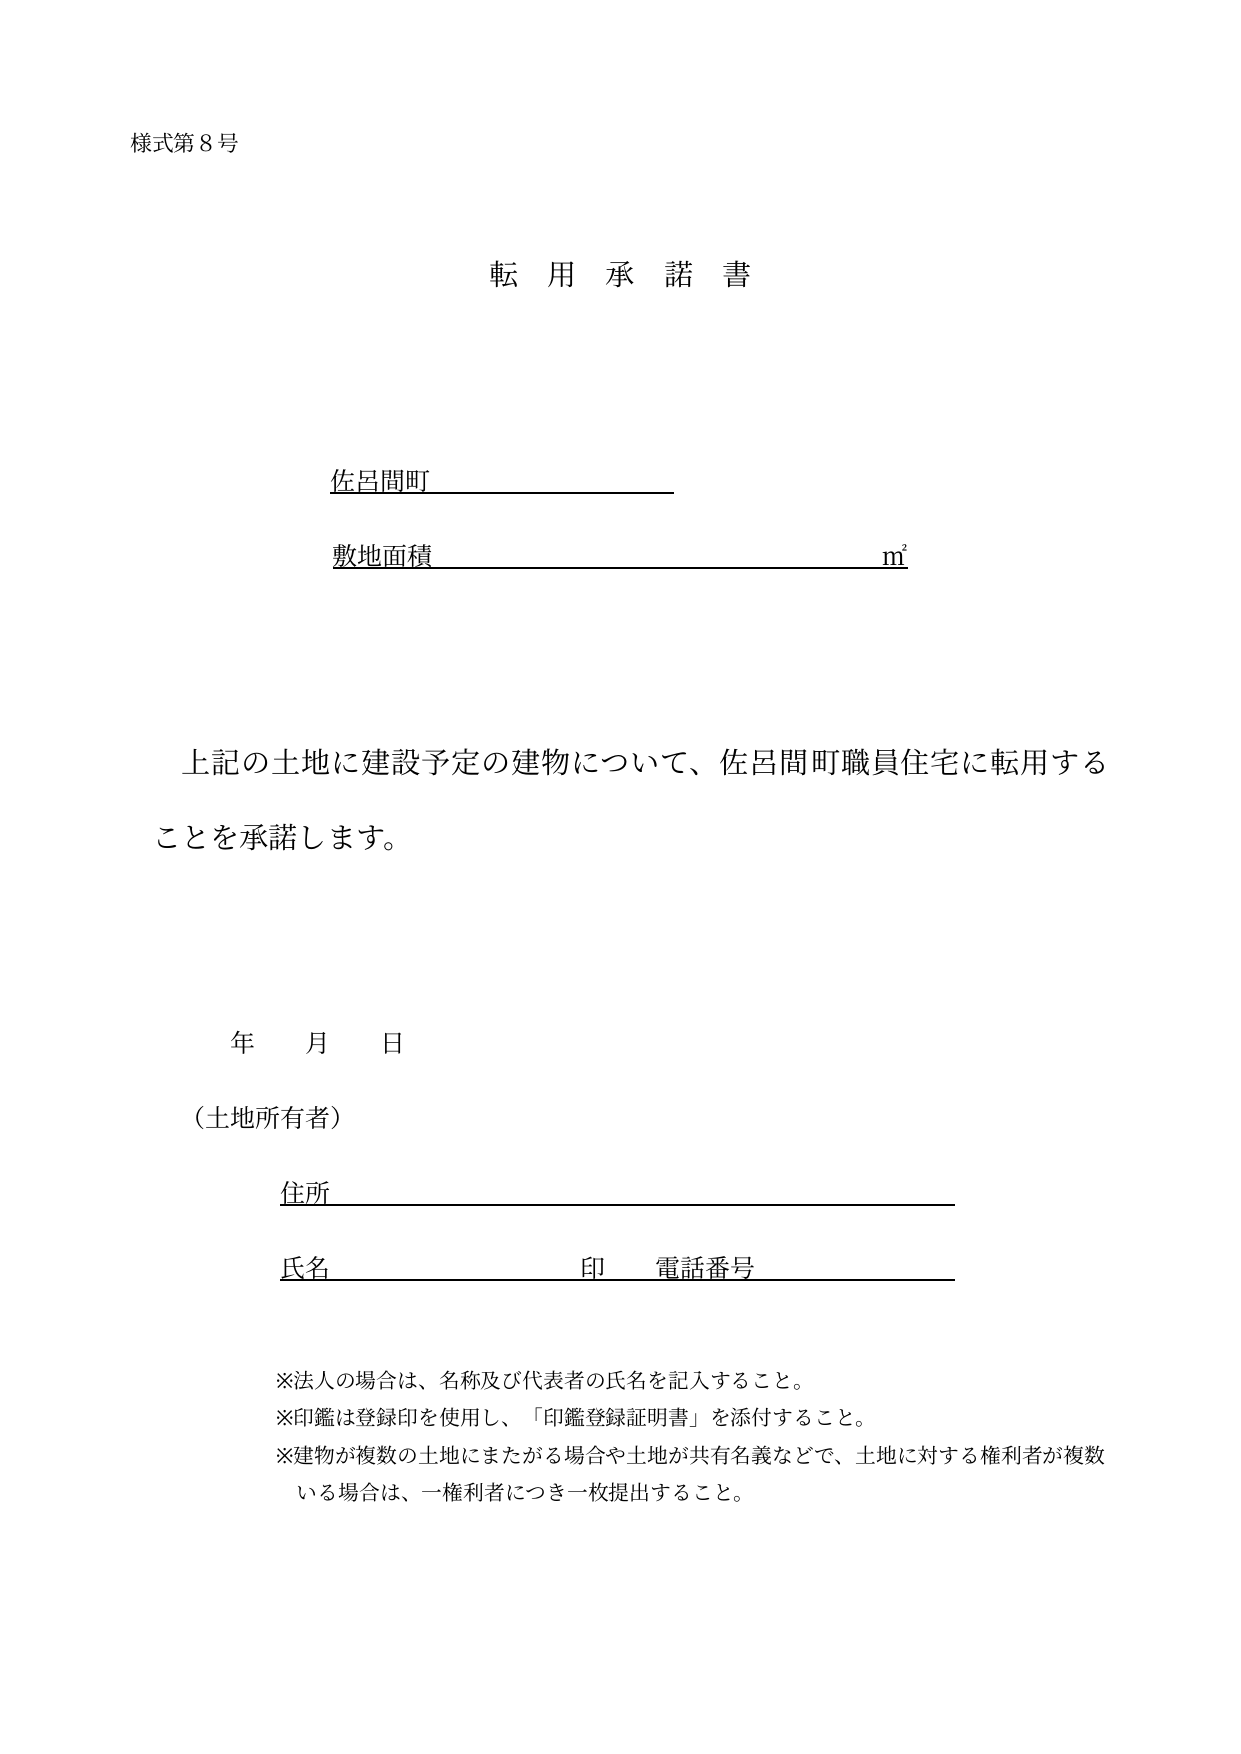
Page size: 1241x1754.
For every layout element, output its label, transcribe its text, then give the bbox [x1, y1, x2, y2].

text 転 用 承 諾 書 [130, 235, 1110, 310]
text 上記の土地に建設予定の建物について、佐呂間町職員住宅に転用することを承諾します。 [152, 723, 1110, 873]
text （土地所有者） [130, 1098, 1110, 1135]
text いる場合は、一権利者につき一枚提出すること。 [130, 1473, 1110, 1510]
text ※印鑑は登録印を使用し、「印鑑登録証明書」を添付すること。 [130, 1398, 1110, 1435]
text ※建物が複数の土地にまたがる場合や土地が共有名義などで、土地に対する権利者が複数 [130, 1435, 1110, 1473]
text 様式第８号 [130, 123, 1110, 160]
text 氏名 印 電話番号 [130, 1248, 1110, 1285]
text 年 月 日 [130, 1023, 1110, 1060]
text 佐呂間町 [130, 460, 1110, 498]
text 住所 [130, 1173, 1110, 1210]
text 敷地面積 ㎡ [130, 535, 1110, 573]
text ※法人の場合は、名称及び代表者の氏名を記入すること。 [130, 1360, 1110, 1398]
